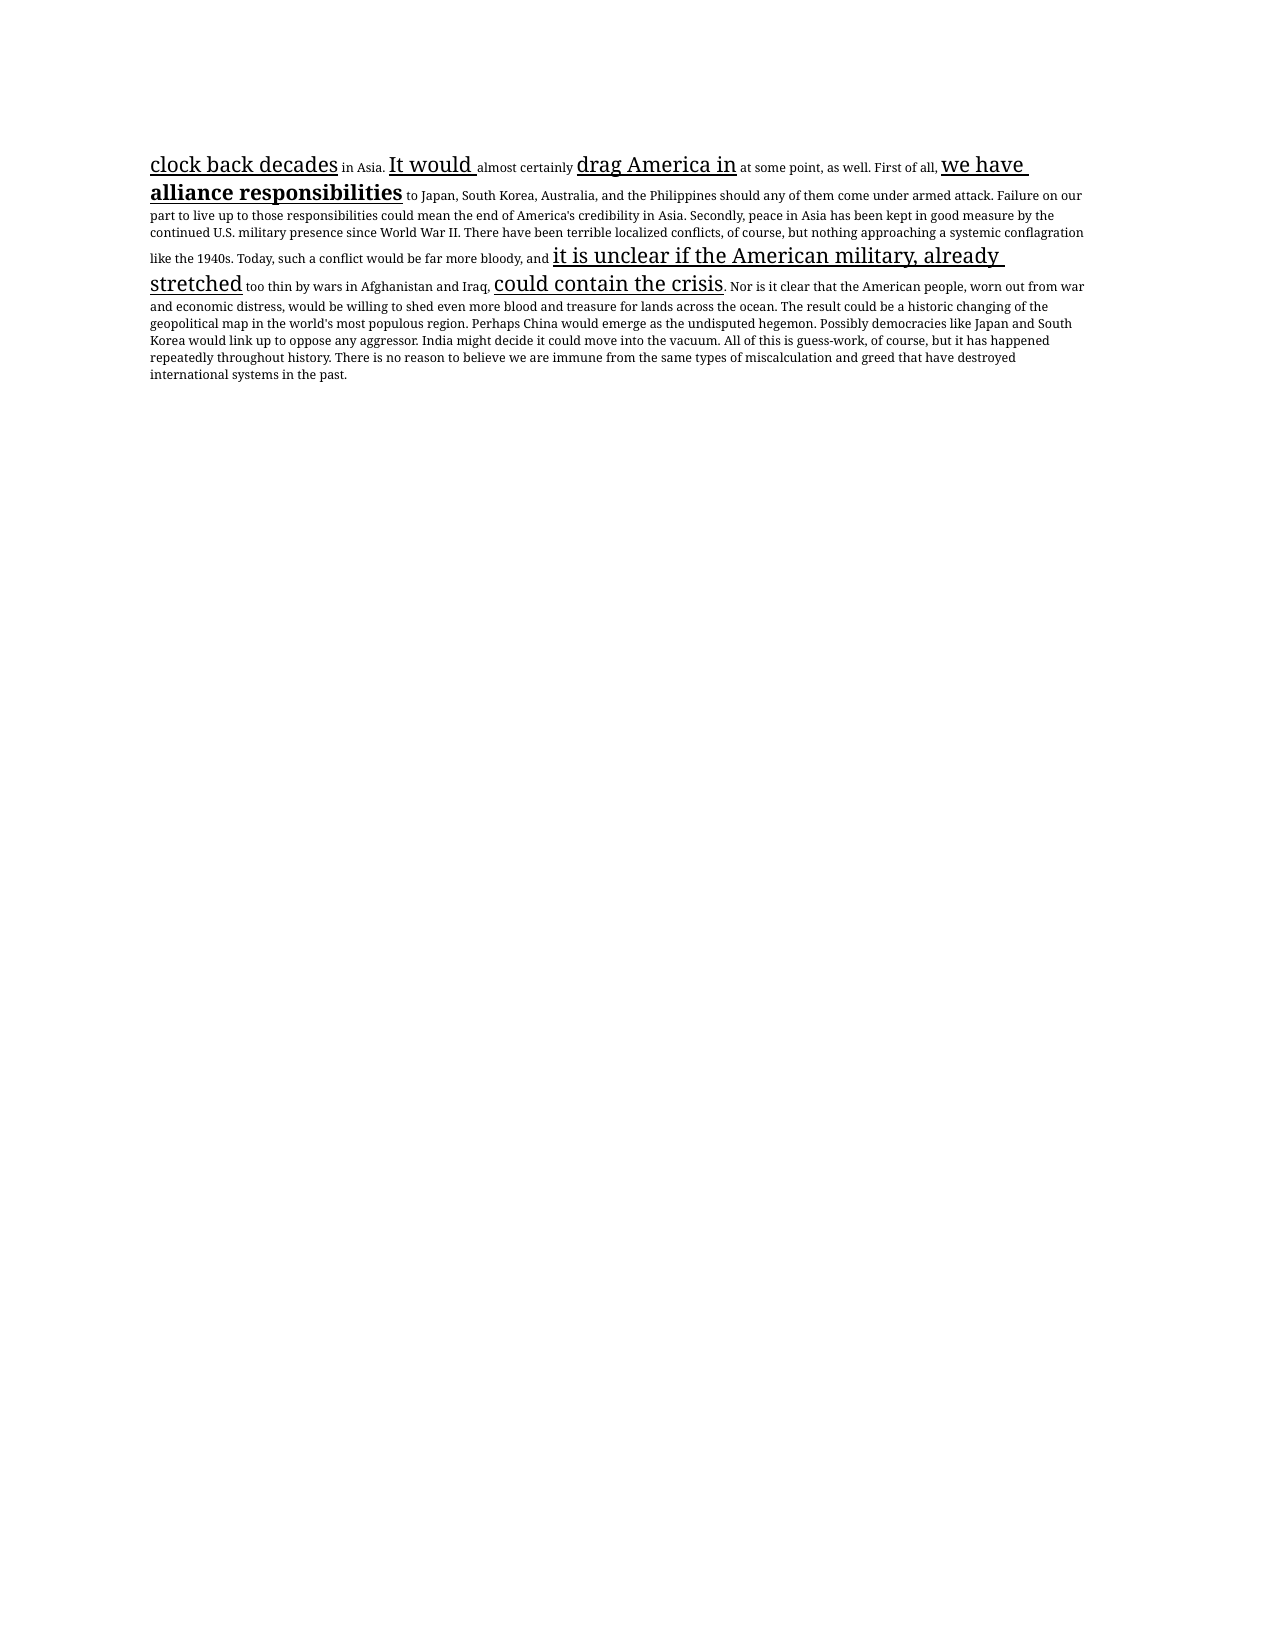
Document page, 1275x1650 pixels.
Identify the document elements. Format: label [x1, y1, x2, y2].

text [150, 150, 1095, 383]
